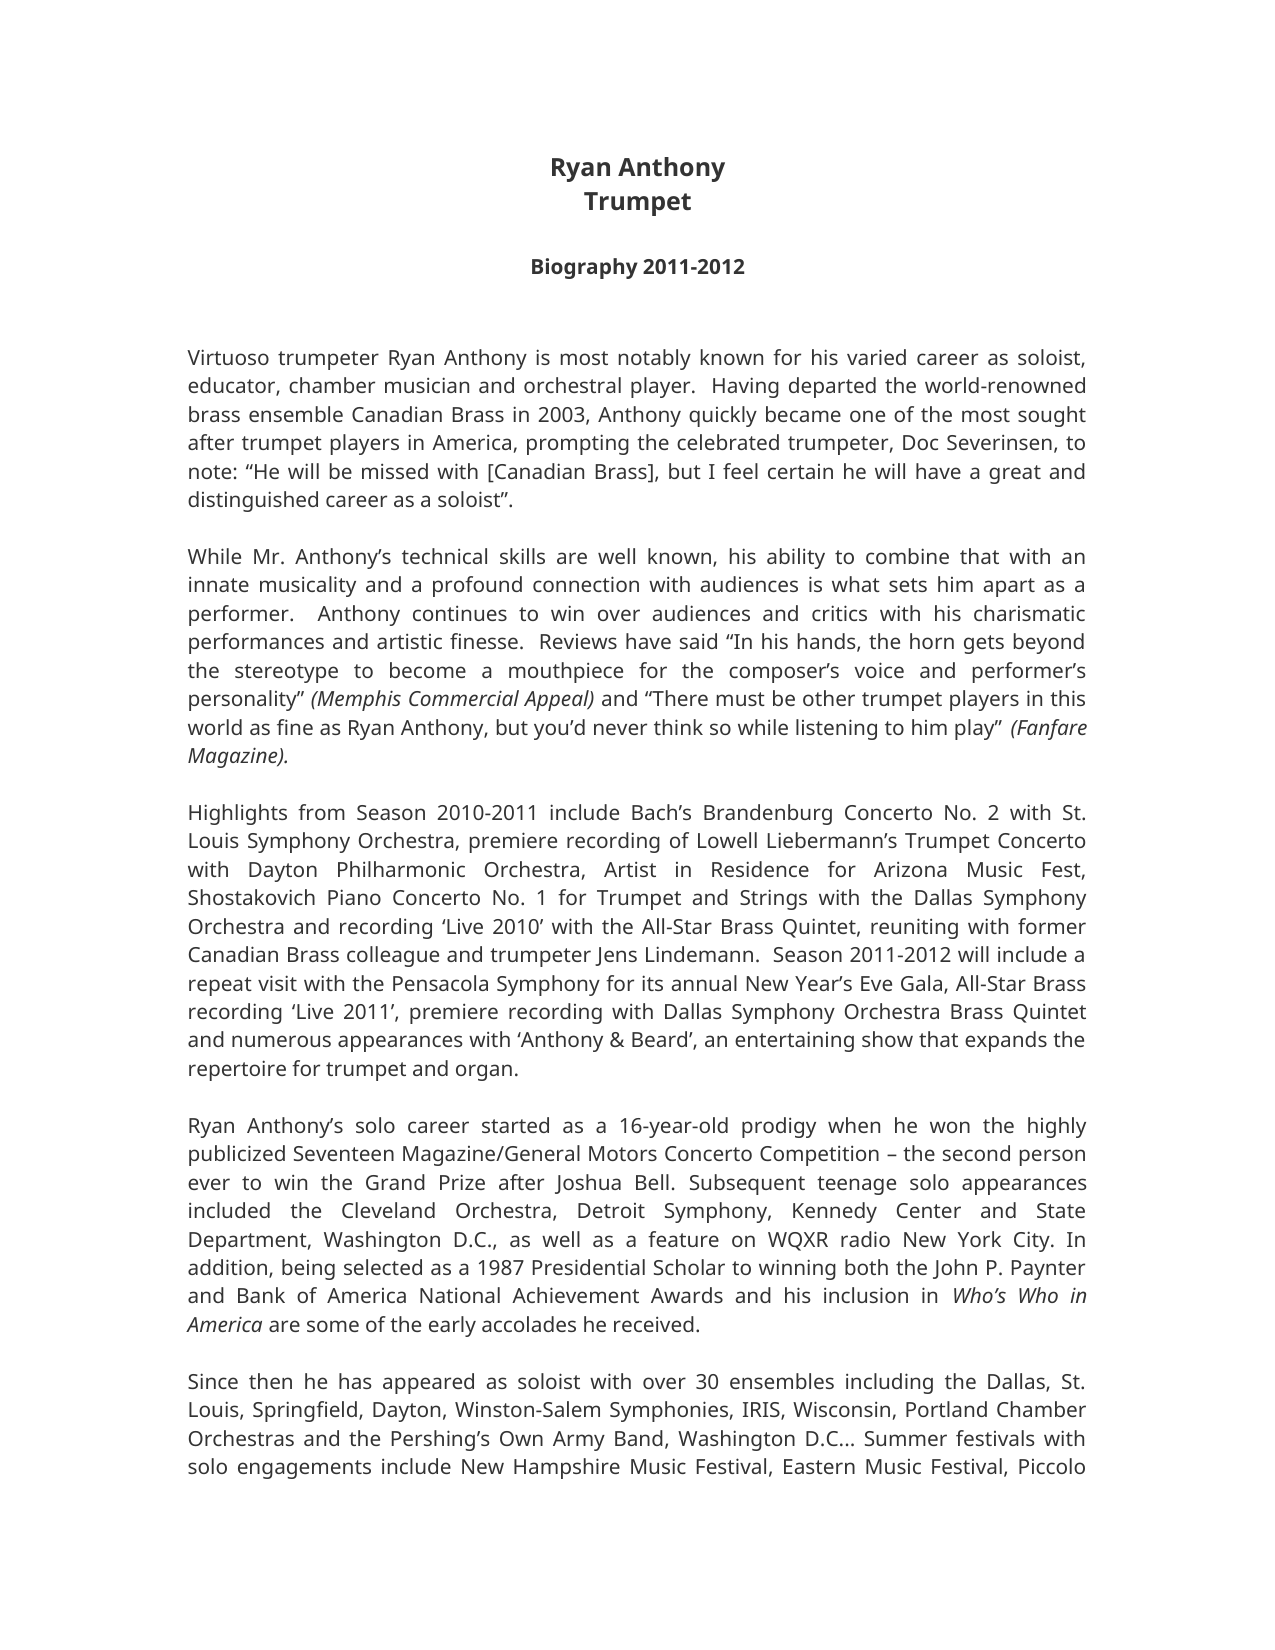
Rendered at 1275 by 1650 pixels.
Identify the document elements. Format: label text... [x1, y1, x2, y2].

text Highlights from Season 2010-2011 include Bach’s Brandenburg Concerto No. 2 with St. Louis Symphony Orchestra, premiere recording of Lowell Liebermann’s Trumpet Concerto with Dayton Philharmonic Orchestra, Artist in Residence for Arizona Music Fest, Shostakovich Piano Concerto No. 1 for Trumpet and Strings with the Dallas Symphony Orchestra and recording ‘Live 2010’ with the All-Star Brass Quintet, reuniting with former Canadian Brass colleague and trumpeter Jens Lindemann. Season 2011-2012 will include a repeat visit with the Pensacola Symphony for its annual New Year’s Eve Gala, All-Star Brass recording ‘Live 2011’, premiere recording with Dallas Symphony Orchestra Brass Quintet and numerous appearances with ‘Anthony & Beard’, an entertaining show that expands the repertoire for trumpet and organ. [187, 798, 1087, 1082]
text Trumpet [187, 184, 1087, 218]
text Biography 2011-2012 [187, 252, 1087, 281]
text Ryan Anthony’s solo career started as a 16-year-old prodigy when he won the highly publicized Seventeen Magazine/General Motors Concerto Competition – the second person ever to win the Grand Prize after Joshua Bell. Subsequent teenage solo appearances included the Cleveland Orchestra, Detroit Symphony, Kennedy Center and State Department, Washington D.C., as well as a feature on WQXR radio New York City. In addition, being selected as a 1987 Presidential Scholar to winning both the John P. Paynter and Bank of America National Achievement Awards and his inclusion in Who’s Who in America are some of the early accolades he received. [187, 1111, 1087, 1338]
text Ryan Anthony [187, 150, 1087, 184]
text Virtuoso trumpeter Ryan Anthony is most notably known for his varied career as soloist, educator, chamber musician and orchestral player. Having departed the world-renowned brass ensemble Canadian Brass in 2003, Anthony quickly became one of the most sought after trumpet players in America, prompting the celebrated trumpeter, Doc Severinsen, to note: “He will be missed with [Canadian Brass], but I feel certain he will have a great and distinguished career as a soloist”. [187, 343, 1087, 514]
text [187, 1367, 1087, 1481]
text While Mr. Anthony’s technical skills are well known, his ability to combine that with an innate musicality and a profound connection with audiences is what sets him apart as a performer. Anthony continues to win over audiences and critics with his charismatic performances and artistic finesse. Reviews have said “In his hands, the horn gets beyond the stereotype to become a mouthpiece for the composer’s voice and performer’s personality” (Memphis Commercial Appeal) and “There must be other trumpet players in this world as fine as Ryan Anthony, but you’d never think so while listening to him play” (Fanfare Magazine). [187, 542, 1087, 770]
